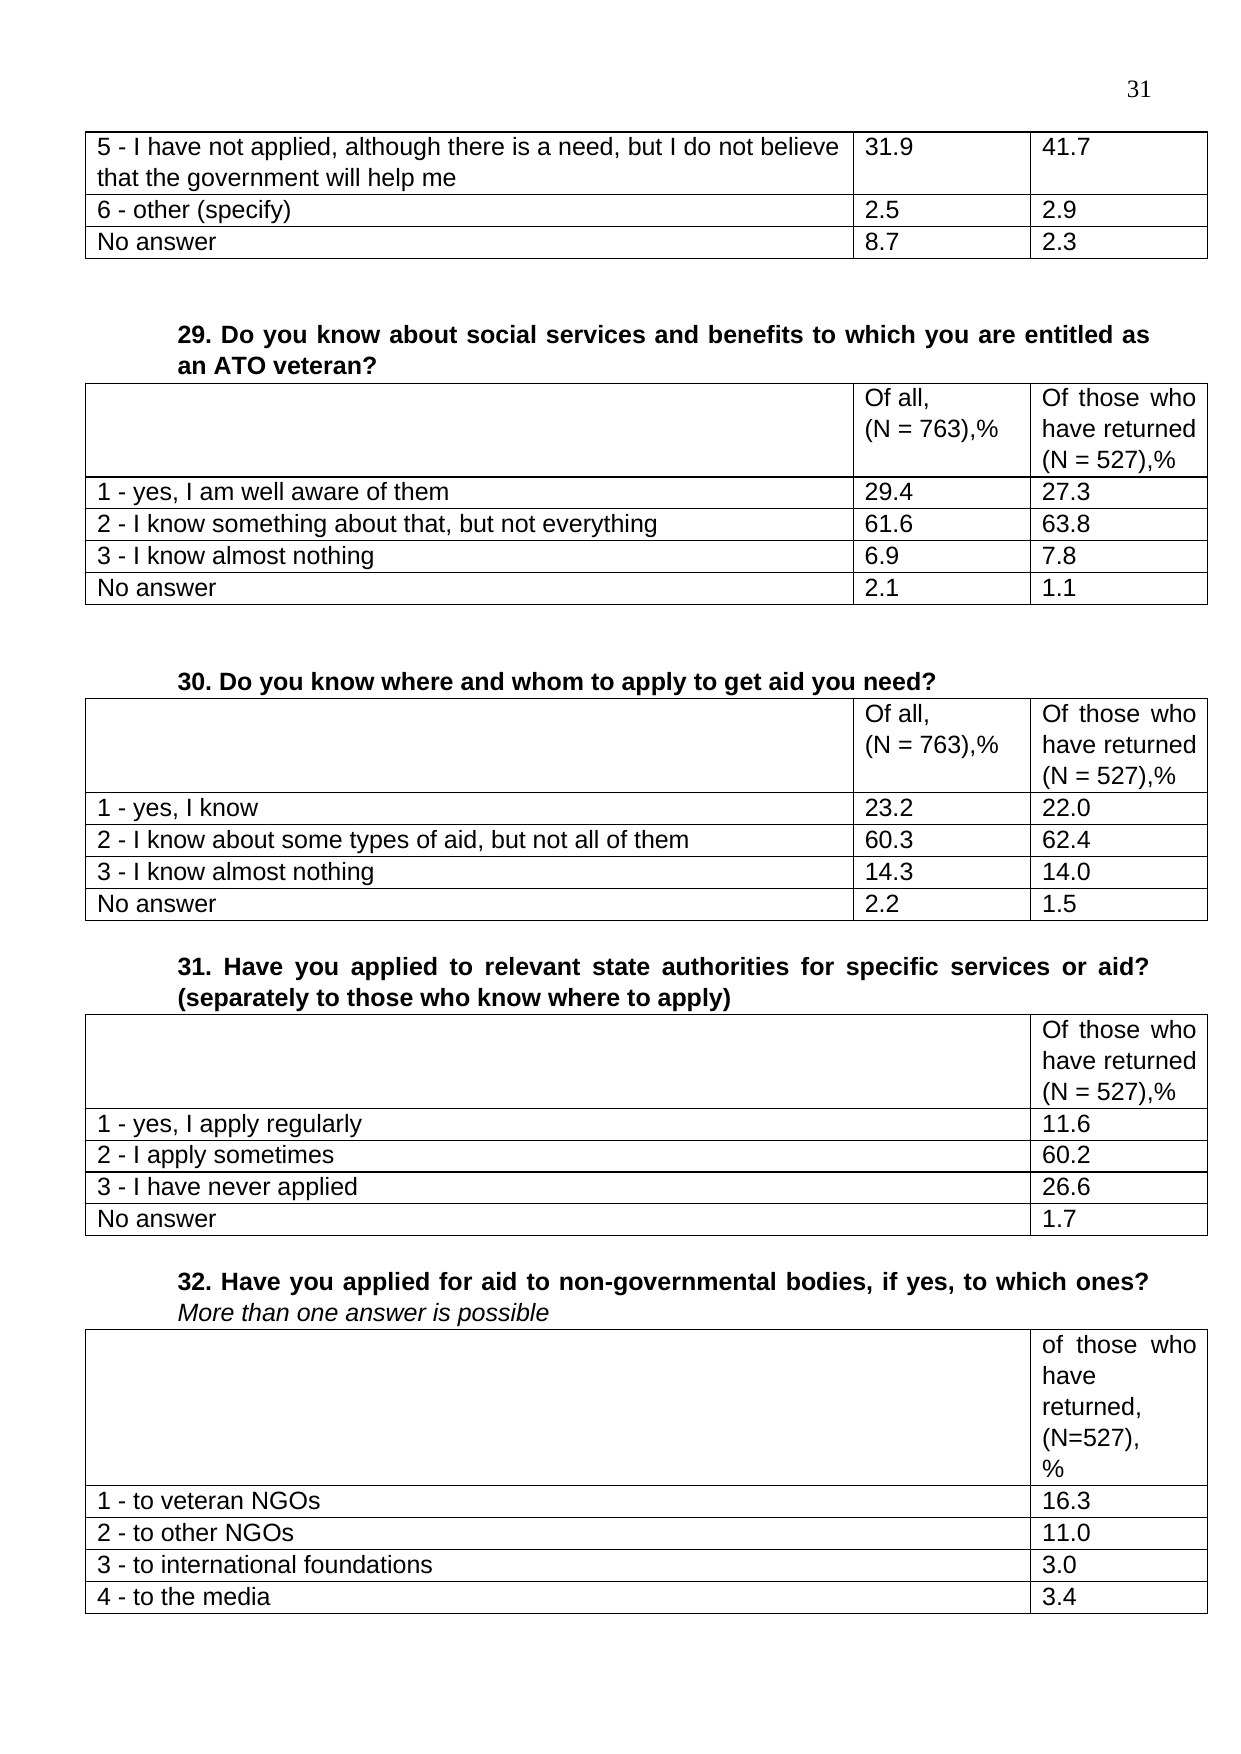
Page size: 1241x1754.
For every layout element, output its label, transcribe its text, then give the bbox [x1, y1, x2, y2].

table_cell 31.9 [854, 133, 1030, 194]
table_header Of all, (N = 763),% [854, 699, 1030, 792]
table_cell 1 - yes, I know [86, 793, 853, 824]
table_cell 2 - to other NGOs [86, 1518, 1030, 1549]
table_cell 2 - I know about some types of aid, but not all of them [86, 825, 853, 856]
table_cell 14.3 [854, 857, 1030, 888]
table_cell 2.5 [854, 195, 1030, 226]
table_cell 2.1 [854, 573, 1030, 604]
table_cell 14.0 [1031, 857, 1207, 888]
table_header Of those who have returned (N = 527),% [1031, 699, 1207, 792]
table_cell 2.3 [1031, 227, 1207, 258]
table_cell 29.4 [854, 478, 1030, 508]
table_cell 3.0 [1031, 1550, 1207, 1581]
table_cell 1.7 [1031, 1204, 1207, 1235]
table_cell 27.3 [1031, 478, 1207, 508]
text 32. Have you applied for aid to non-governmental bodies, if yes, to which ones? More than one answer is possible [177, 1267, 1152, 1327]
table_cell 1 - yes, I am well aware of them [86, 478, 853, 508]
table_cell 7.8 [1031, 541, 1207, 572]
table_cell 62.4 [1031, 825, 1207, 856]
table_cell 63.8 [1031, 509, 1207, 540]
table_header Of those who have returned (N = 527),% [1031, 384, 1207, 476]
table_cell 2.9 [1031, 195, 1207, 226]
table_cell 16.3 [1031, 1486, 1207, 1517]
table_cell 2.2 [854, 889, 1030, 919]
text 30. Do you know where and whom to apply to get aid you need? [177, 667, 1152, 696]
table_header [86, 1015, 1030, 1108]
table_cell 11.0 [1031, 1518, 1207, 1549]
table_cell 41.7 [1031, 133, 1207, 194]
table_cell 6.9 [854, 541, 1030, 572]
table_cell 60.3 [854, 825, 1030, 856]
table_cell 11.6 [1031, 1109, 1207, 1139]
table_cell 2 - I apply sometimes [86, 1141, 1030, 1171]
table_cell 3 - to international foundations [86, 1550, 1030, 1581]
table_cell No answer [86, 889, 853, 919]
table_cell 1 - to veteran NGOs [86, 1486, 1030, 1517]
table_cell 3 - I know almost nothing [86, 541, 853, 572]
table_cell 3 - I know almost nothing [86, 857, 853, 888]
table_cell No answer [86, 227, 853, 258]
text 31. Have you applied to relevant state authorities for specific services or aid? (separately to those who know where to apply) [177, 952, 1152, 1011]
table_cell 6 - other (specify) [86, 195, 853, 226]
table_cell 22.0 [1031, 793, 1207, 824]
table_cell 5 - I have not applied, although there is a need, but I do not believe that the government will help me [86, 133, 853, 194]
table_cell 60.2 [1031, 1141, 1207, 1171]
table_cell 8.7 [854, 227, 1030, 258]
table_header of those who have returned, (N=527), % [1031, 1330, 1207, 1485]
table_cell 26.6 [1031, 1173, 1207, 1203]
table_header [86, 384, 853, 476]
table_cell 3 - I have never applied [86, 1173, 1030, 1203]
table_cell 61.6 [854, 509, 1030, 540]
table_cell No answer [86, 573, 853, 604]
table_header Of all, (N = 763),% [854, 384, 1030, 476]
table_header [86, 699, 853, 792]
table_header Of those who have returned (N = 527),% [1031, 1015, 1207, 1108]
table_header [86, 1330, 1030, 1485]
table_cell 1.1 [1031, 573, 1207, 604]
text 29. Do you know about social services and benefits to which you are entitled as an ATO veteran? [177, 320, 1152, 380]
table_cell 4 - to the media [86, 1582, 1030, 1613]
table_cell 1 - yes, I apply regularly [86, 1109, 1030, 1139]
table_cell 3.4 [1031, 1582, 1207, 1613]
table_cell No answer [86, 1204, 1030, 1235]
table_cell 1.5 [1031, 889, 1207, 919]
table_cell 23.2 [854, 793, 1030, 824]
table_cell 2 - I know something about that, but not everything [86, 509, 853, 540]
